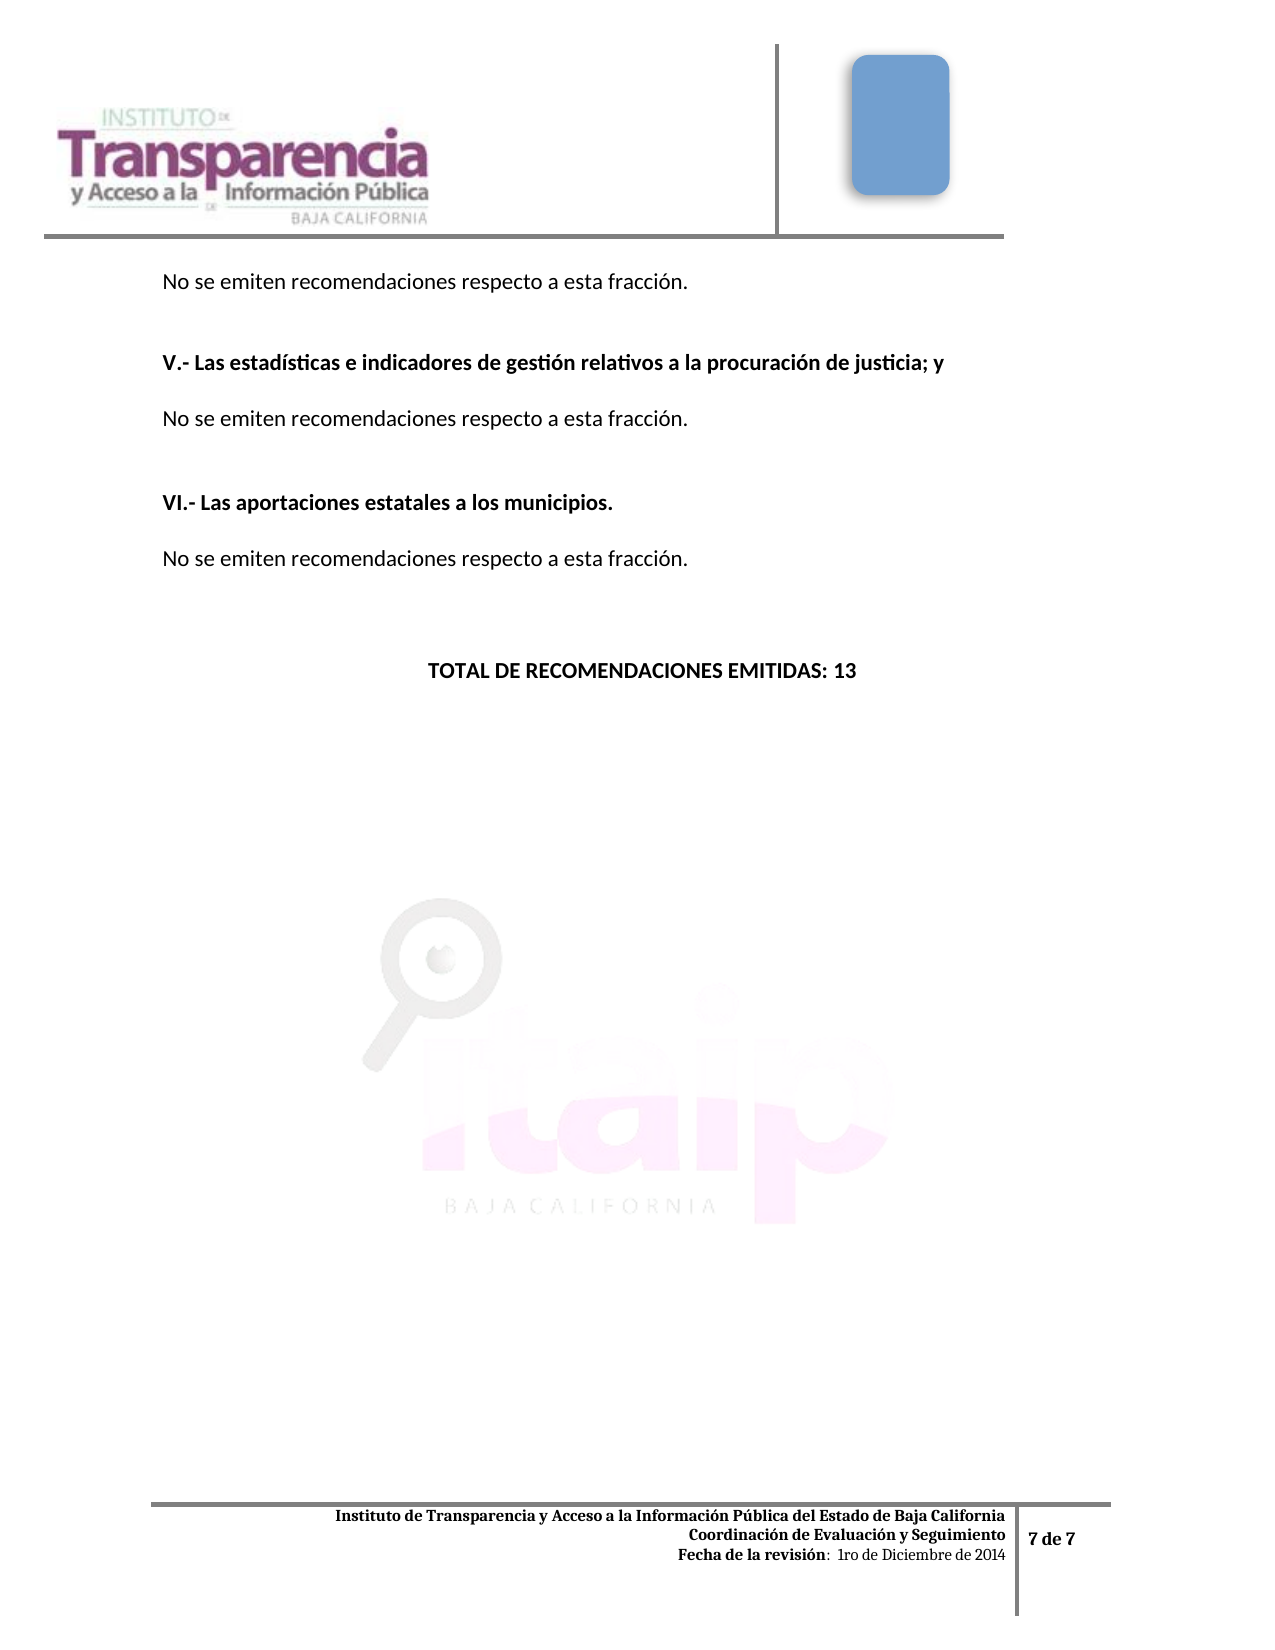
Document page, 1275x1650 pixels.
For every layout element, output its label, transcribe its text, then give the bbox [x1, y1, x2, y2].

text TOTAL DE RECOMENDACIONES EMITIDAS: 13 [162, 656, 1122, 684]
text V.- Las estadísticas e indicadores de gestión relativos a la procuración de justicia; y [162, 348, 1122, 376]
text No se emiten recomendaciones respecto a esta fracción. [162, 404, 1122, 432]
text VI.- Las aportaciones estatales a los municipios. [162, 488, 1122, 516]
text No se emiten recomendaciones respecto a esta fracción. [162, 544, 1122, 572]
text No se emiten recomendaciones respecto a esta fracción. [162, 267, 1122, 295]
picture [56, 107, 430, 227]
